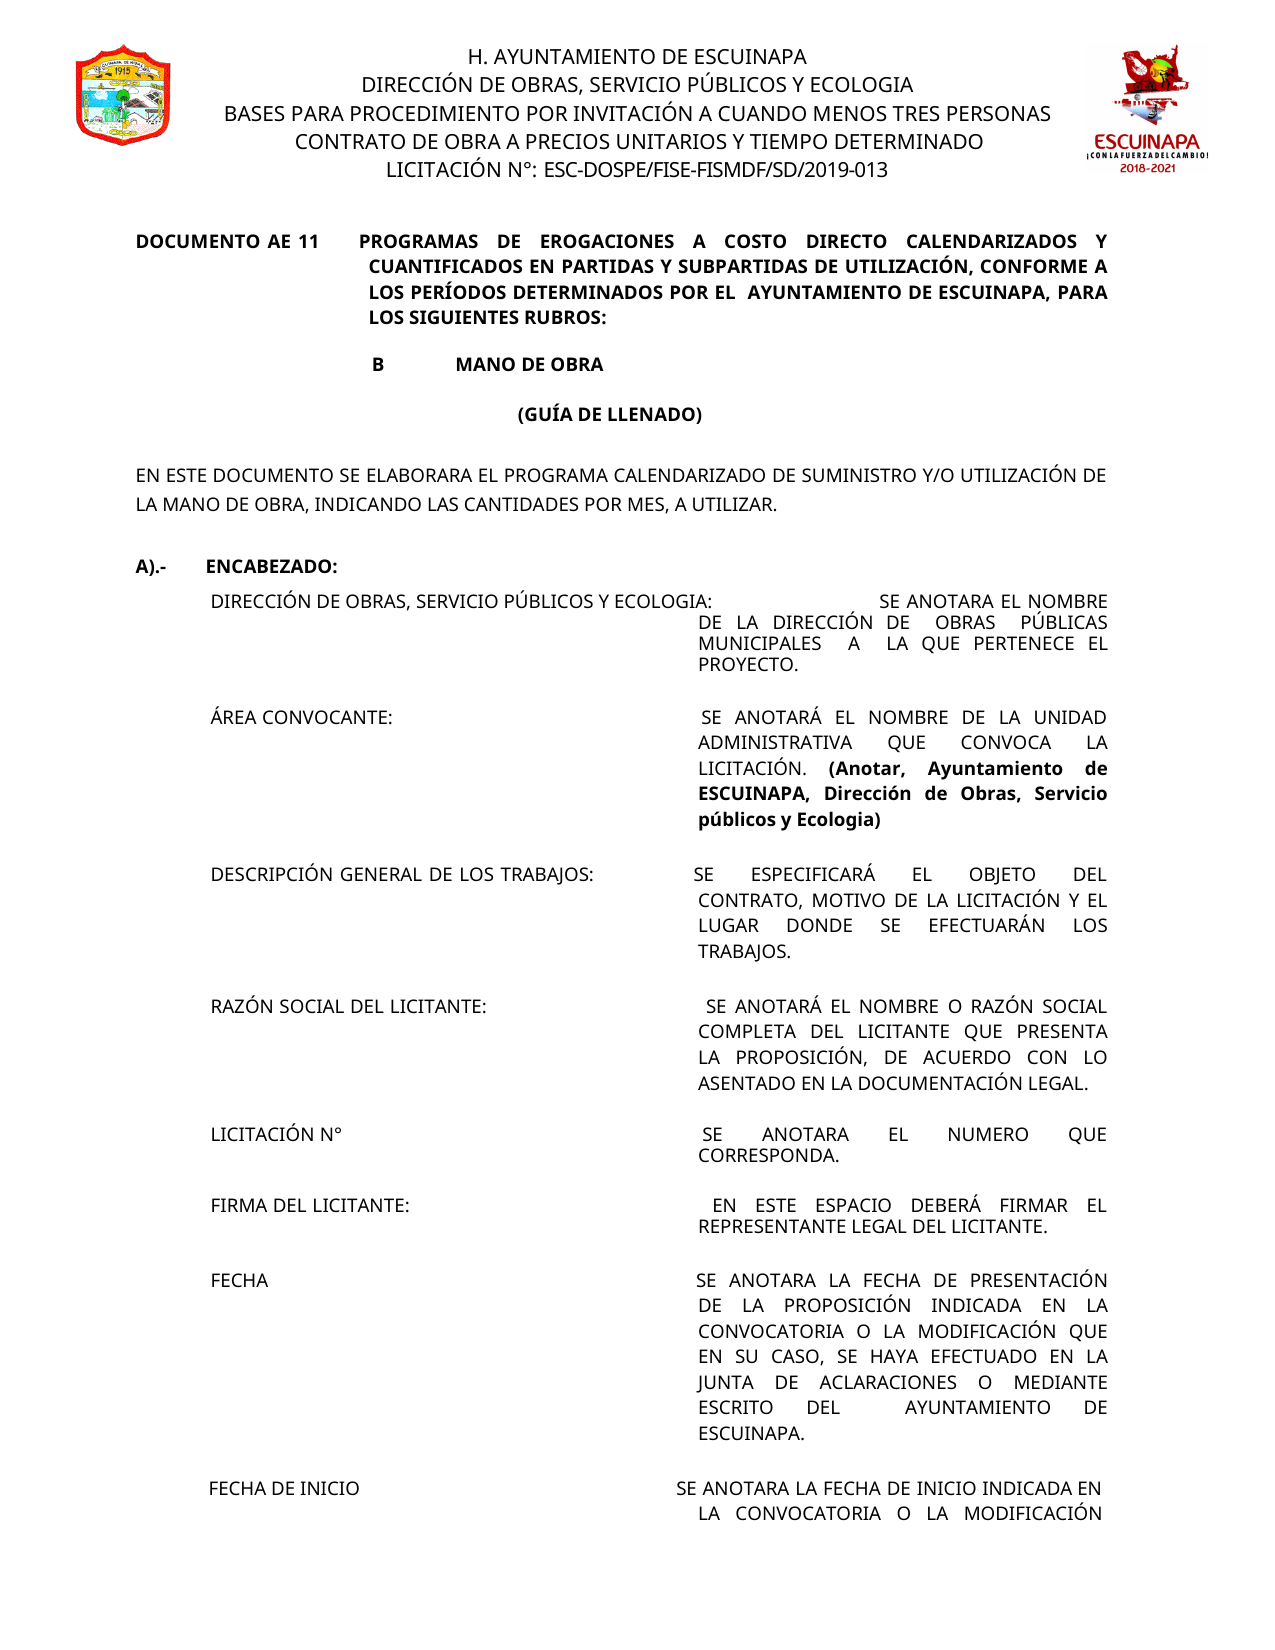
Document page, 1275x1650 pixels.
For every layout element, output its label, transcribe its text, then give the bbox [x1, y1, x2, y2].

text EN ESTE DOCUMENTO SE ELABORARA EL PROGRAMA CALENDARIZADO DE SUMINISTRO Y/O UTILIZACIÓN DE LA MANO DE OBRA, INDICANDO LAS CANTIDADES POR MES, A UTILIZAR. [135, 463, 1107, 517]
text FECHA SE ANOTARA LA FECHA DE PRESENTACIÓN DE LA PROPOSICIÓN INDICADA EN LA CONVOCATORIA O LA MODIFICACIÓN QUE EN SU CASO, SE HAYA EFECTUADO EN LA JUNTA DE ACLARACIONES O MEDIANTE ESCRITO DEL AYUNTAMIENTO DE ESCUINAPA. [210, 1267, 1108, 1446]
text A).- ENCABEZADO: [135, 553, 1200, 578]
text DIRECCIÓN DE OBRAS, SERVICIO PÚBLICOS Y ECOLOGIA: SE ANOTARA EL NOMBRE DE LA DIRECCIÓN DE OBRAS PÚBLICAS MUNICIPALES A LA QUE PERTENECE EL PROYECTO. [210, 592, 1108, 675]
text DESCRIPCIÓN GENERAL DE LOS TRABAJOS: SE ESPECIFICARÁ EL OBJETO DEL CONTRATO, MOTIVO DE LA LICITACIÓN Y EL LUGAR DONDE SE EFECTUARÁN LOS TRABAJOS. [210, 862, 1108, 964]
text (GUÍA DE LLENADO) [518, 401, 721, 427]
text FIRMA DEL LICITANTE: EN ESTE ESPACIO DEBERÁ FIRMAR EL REPRESENTANTE LEGAL DEL LICITANTE. [210, 1196, 1107, 1238]
picture [75, 43, 172, 147]
picture [1086, 43, 1209, 174]
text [208, 1475, 1102, 1526]
text DOCUMENTO AE 11 PROGRAMAS DE EROGACIONES A COSTO DIRECTO CALENDARIZADOS Y CUANTIFICADOS EN PARTIDAS Y SUBPARTIDAS DE UTILIZACIÓN, CONFORME A LOS PERÍODOS DETERMINADOS POR EL AYUNTAMIENTO DE ESCUINAPA, PARA LOS SIGUIENTES RUBROS: [135, 228, 1108, 330]
text LICITACIÓN N° SE ANOTARA EL NUMERO QUE CORRESPONDA. [210, 1125, 1107, 1166]
text RAZÓN SOCIAL DEL LICITANTE: SE ANOTARÁ EL NOMBRE O RAZÓN SOCIAL COMPLETA DEL LICITANTE QUE PRESENTA LA PROPOSICIÓN, DE ACUERDO CON LO ASENTADO EN LA DOCUMENTACIÓN LEGAL. [210, 993, 1108, 1095]
text B MANO DE OBRA [372, 352, 1200, 377]
text ÁREA CONVOCANTE: SE ANOTARÁ EL NOMBRE DE LA UNIDAD ADMINISTRATIVA QUE CONVOCA LA LICITACIÓN. (Anotar, Ayuntamiento de ESCUINAPA, Dirección de Obras, Servicio públicos y Ecologia) [210, 704, 1108, 832]
